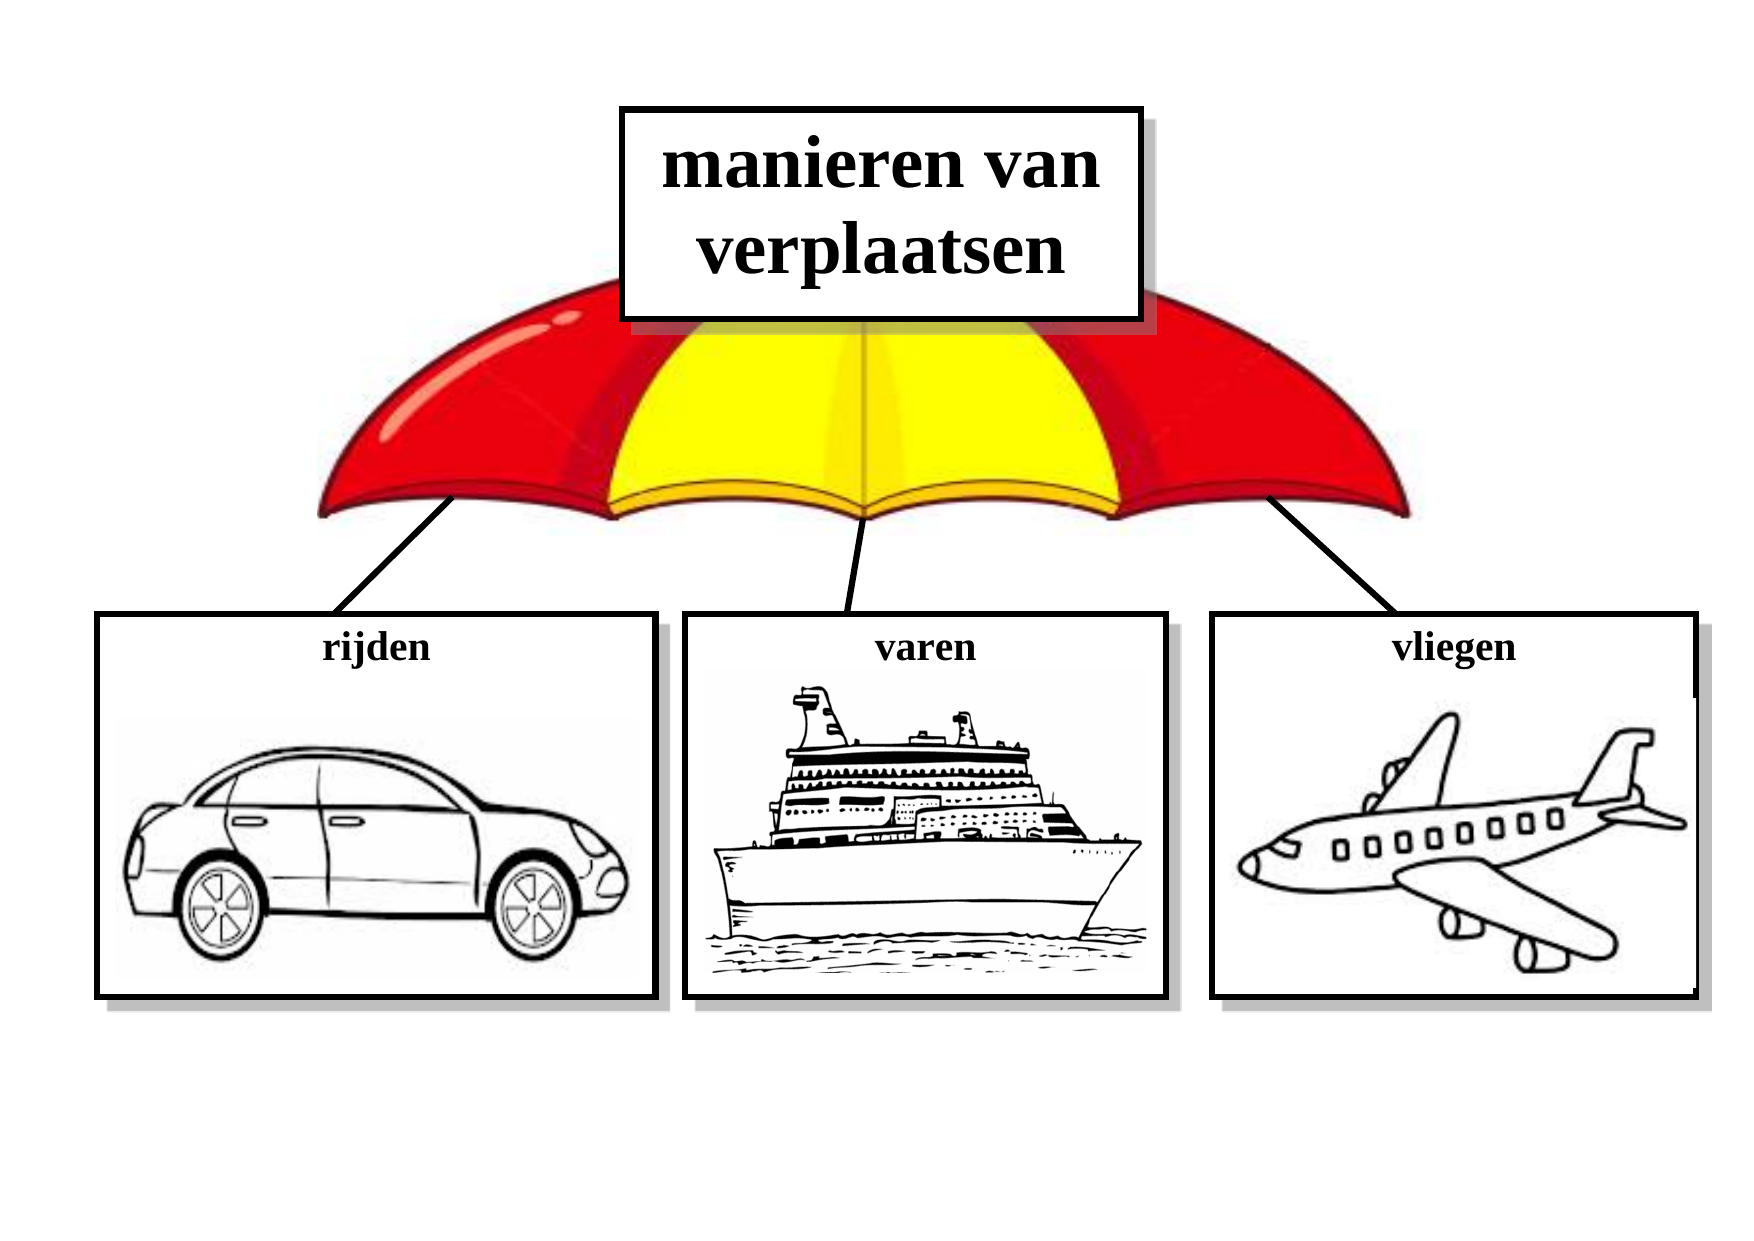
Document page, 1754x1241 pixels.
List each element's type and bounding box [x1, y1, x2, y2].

picture [317, 247, 1434, 537]
picture [704, 669, 1147, 973]
picture [115, 717, 638, 980]
picture [1227, 698, 1697, 988]
